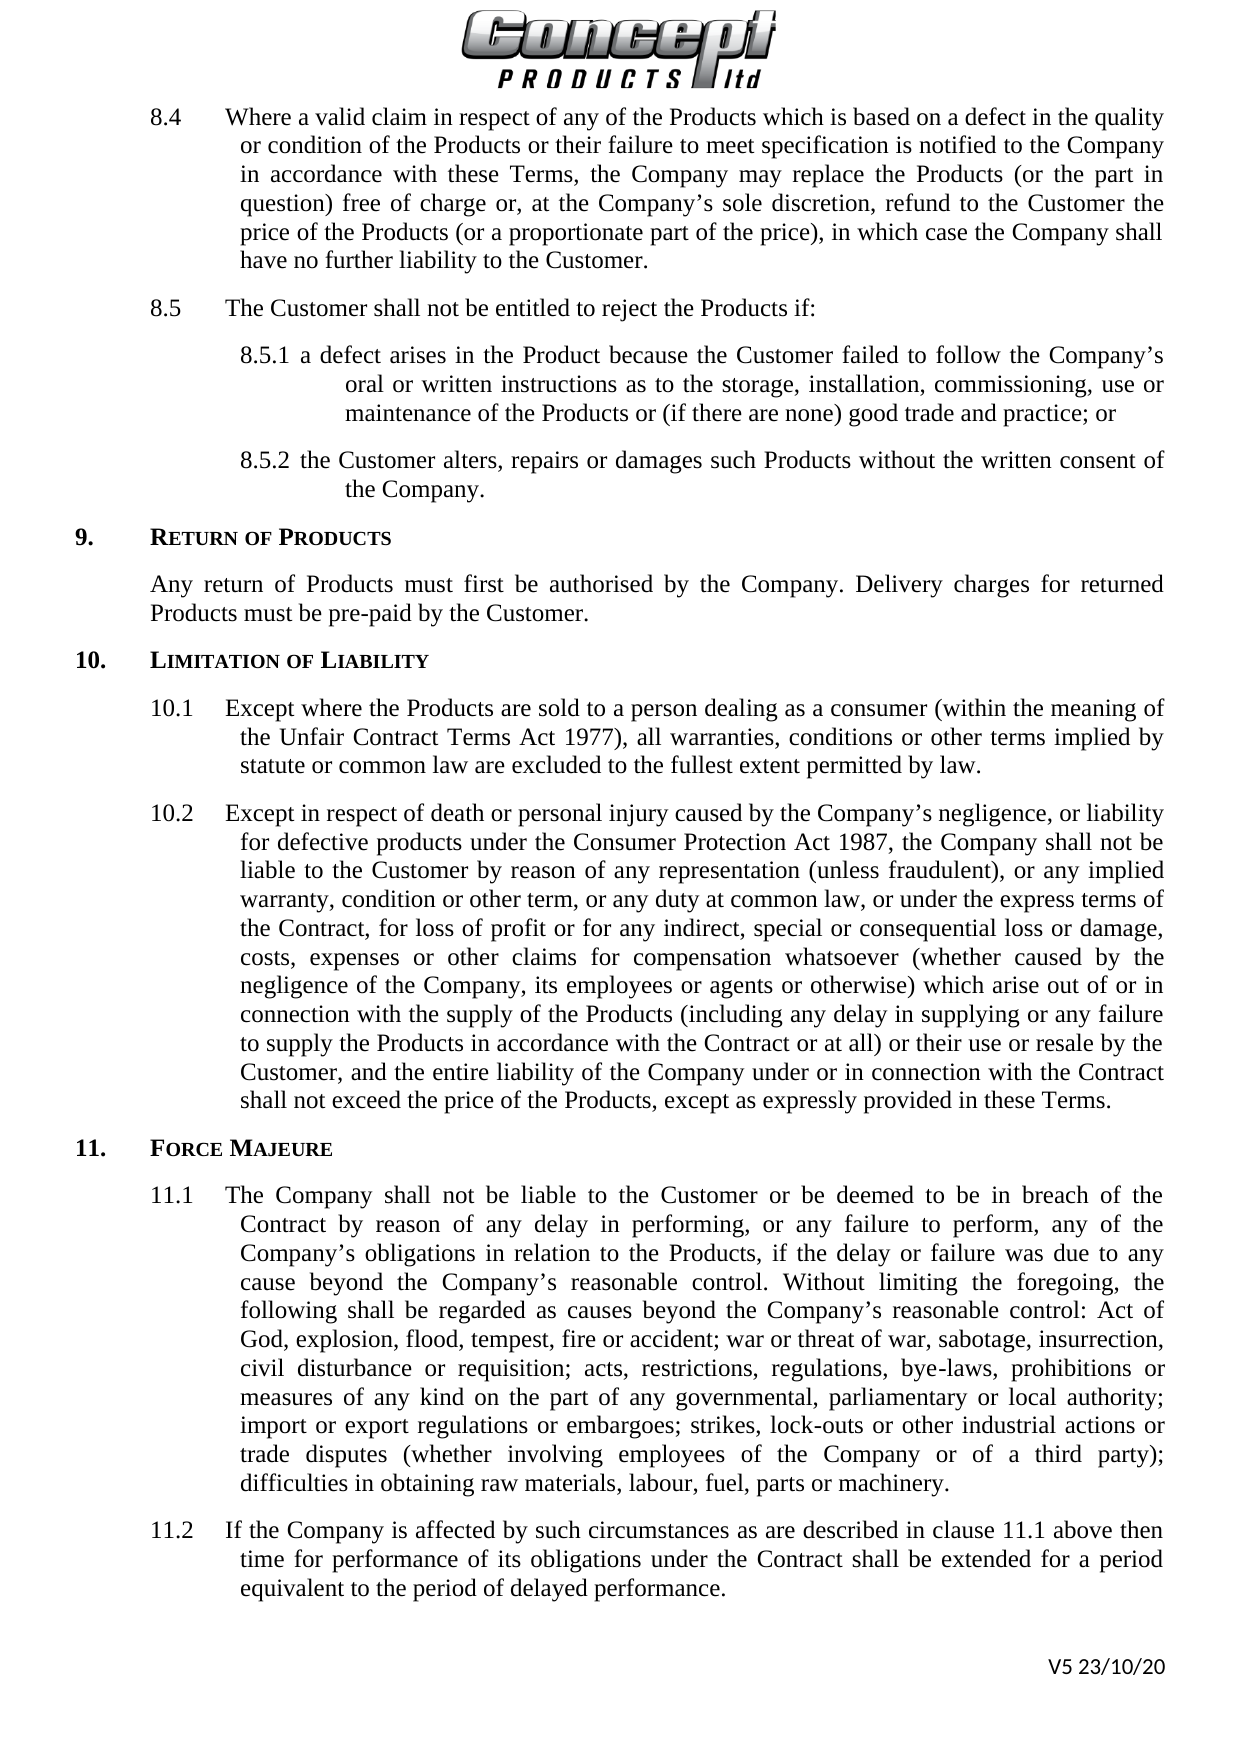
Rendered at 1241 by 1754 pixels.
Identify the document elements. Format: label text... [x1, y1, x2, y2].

list If the Company is affected by such circumstances as are described in clause 11.1 above then time for performance of its obligations under the Contract shall be extended for a period equivalent to the period of delayed performance. [150, 1516, 1165, 1602]
list Except where the Products are sold to a person dealing as a consumer (within the meaning of the Unfair Contract Terms Act 1977), all warranties, conditions or other terms implied by statute or common law are excluded to the fullest extent permitted by law. [150, 693, 1165, 779]
list The Company shall not be liable to the Customer or be deemed to be in breach of the Contract by reason of any delay in performing, or any failure to perform, any of the Company’s obligations in relation to the Products, if the delay or failure was due to any cause beyond the Company’s reasonable control. Without limiting the foregoing, the following shall be regarded as causes beyond the Company’s reasonable control: Act of God, explosion, flood, tempest, fire or accident; war or threat of war, sabotage, insurrection, civil disturbance or requisition; acts, restrictions, regulations, bye-laws, prohibitions or measures of any kind on the part of any governmental, parliamentary or local authority; import or export regulations or embargoes; strikes, lock-outs or other industrial actions or trade disputes (whether involving employees of the Company or of a third party); difficulties in obtaining raw materials, labour, fuel, parts or machinery. [150, 1181, 1165, 1497]
list Limitation of Liability [75, 646, 1165, 674]
list Force Majeure [75, 1133, 1165, 1162]
list Return of Products [75, 522, 1165, 551]
list Where a valid claim in respect of any of the Products which is based on a defect in the quality or condition of the Products or their failure to meet specification is notified to the Company in accordance with these Terms, the Company may replace the Products (or the part in question) free of charge or, at the Company’s sole discretion, refund to the Customer the price of the Products (or a proportionate part of the price), in which case the Company shall have no further liability to the Customer. [150, 102, 1165, 274]
list a defect arises in the Product because the Customer failed to follow the Company’s oral or written instructions as to the storage, installation, commissioning, use or maintenance of the Products or (if there are none) good trade and practice; or [240, 341, 1165, 427]
list the Customer alters, repairs or damages such Products without the written consent of the Company. [240, 446, 1165, 503]
list The Customer shall not be entitled to reject the Products if: [150, 293, 1165, 322]
list Except in respect of death or personal injury caused by the Company’s negligence, or liability for defective products under the Consumer Protection Act 1987, the Company shall not be liable to the Customer by reason of any representation (unless fraudulent), or any implied warranty, condition or other term, or any duty at common law, or under the express terms of the Contract, for loss of profit or for any indirect, special or consequential loss or damage, costs, expenses or other claims for compensation whatsoever (whether caused by the negligence of the Company, its employees or agents or otherwise) which arise out of or in connection with the supply of the Products (including any delay in supplying or any failure to supply the Products in accordance with the Contract or at all) or their use or resale by the Customer, and the entire liability of the Company under or in connection with the Contract shall not exceed the price of the Products, except as expressly provided in these Terms. [150, 798, 1165, 1114]
text Any return of Products must first be authorised by the Company. Delivery charges for returned Products must be pre-paid by the Customer. [150, 569, 1165, 627]
